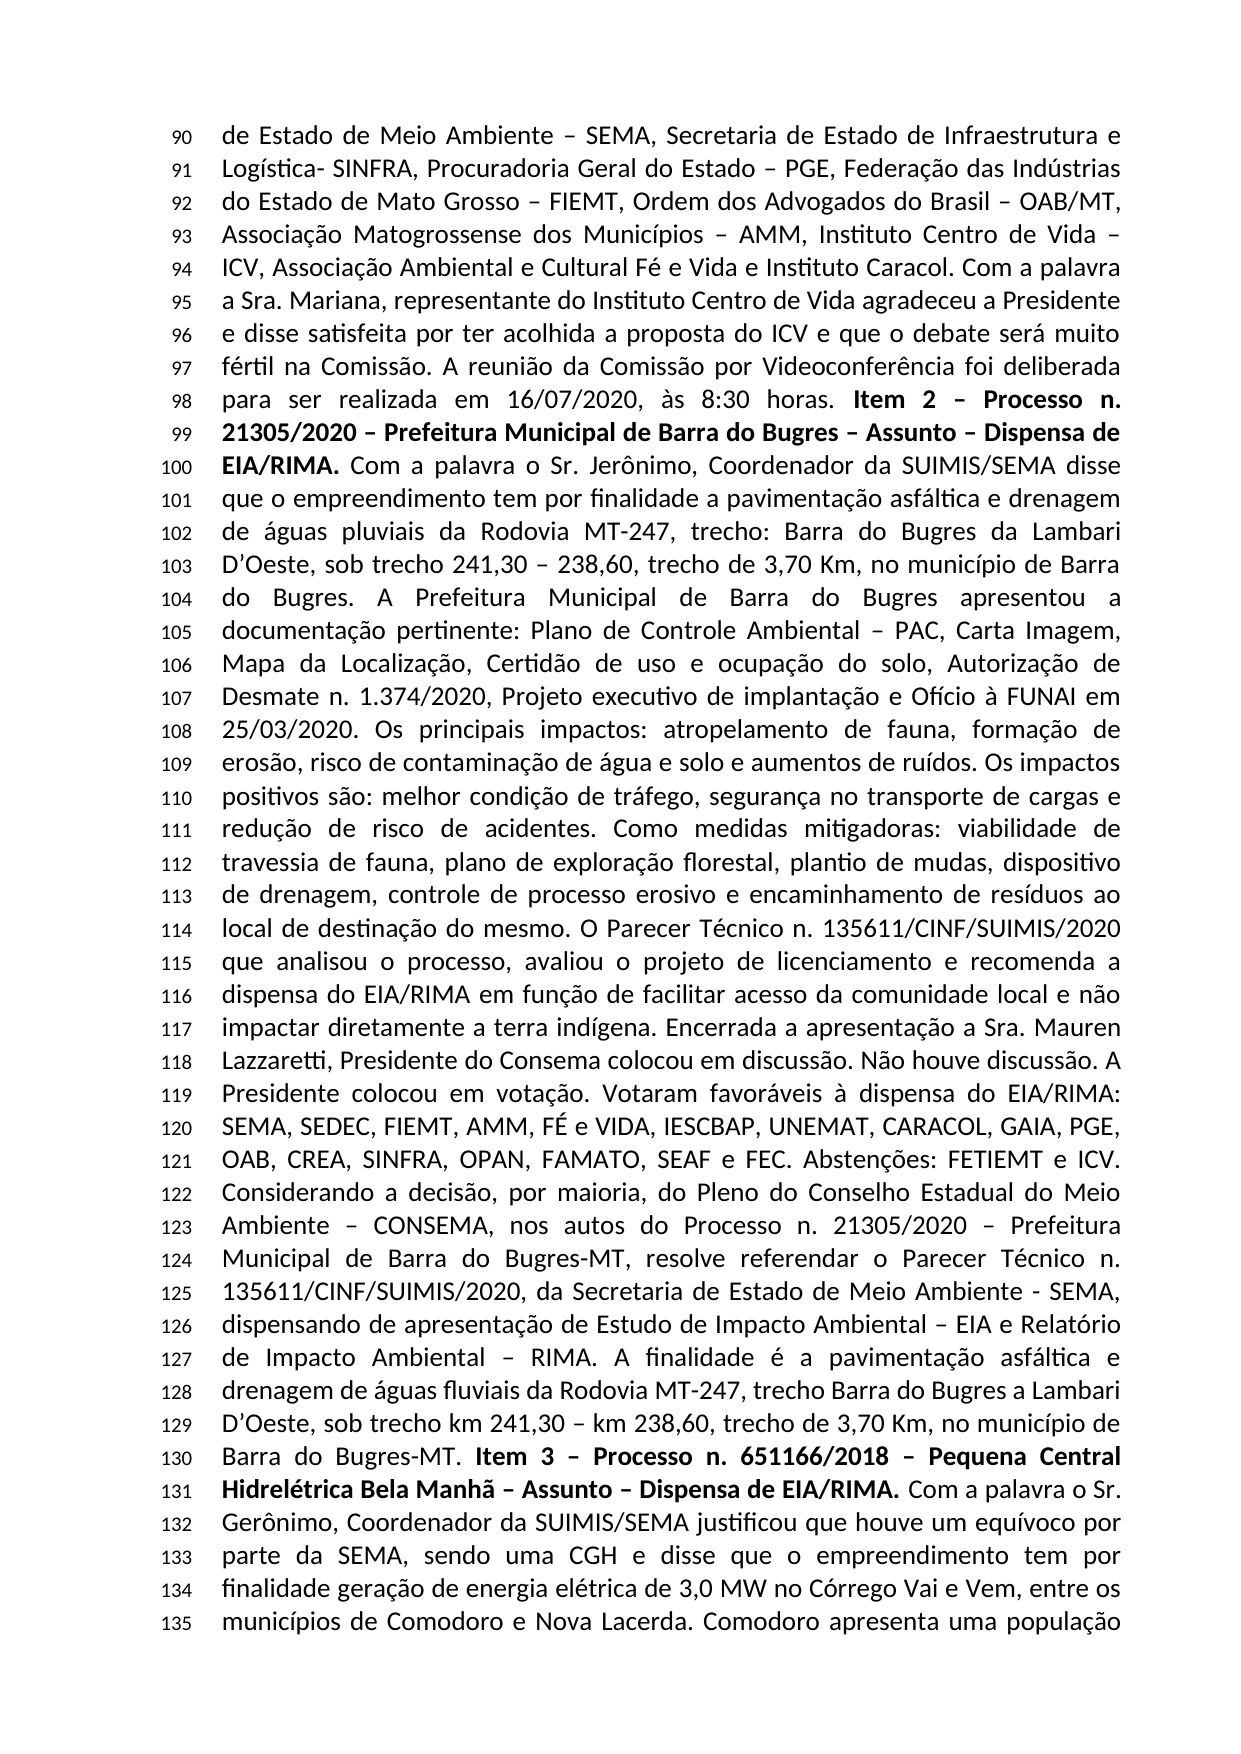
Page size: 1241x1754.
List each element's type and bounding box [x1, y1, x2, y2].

text [222, 118, 1122, 1637]
